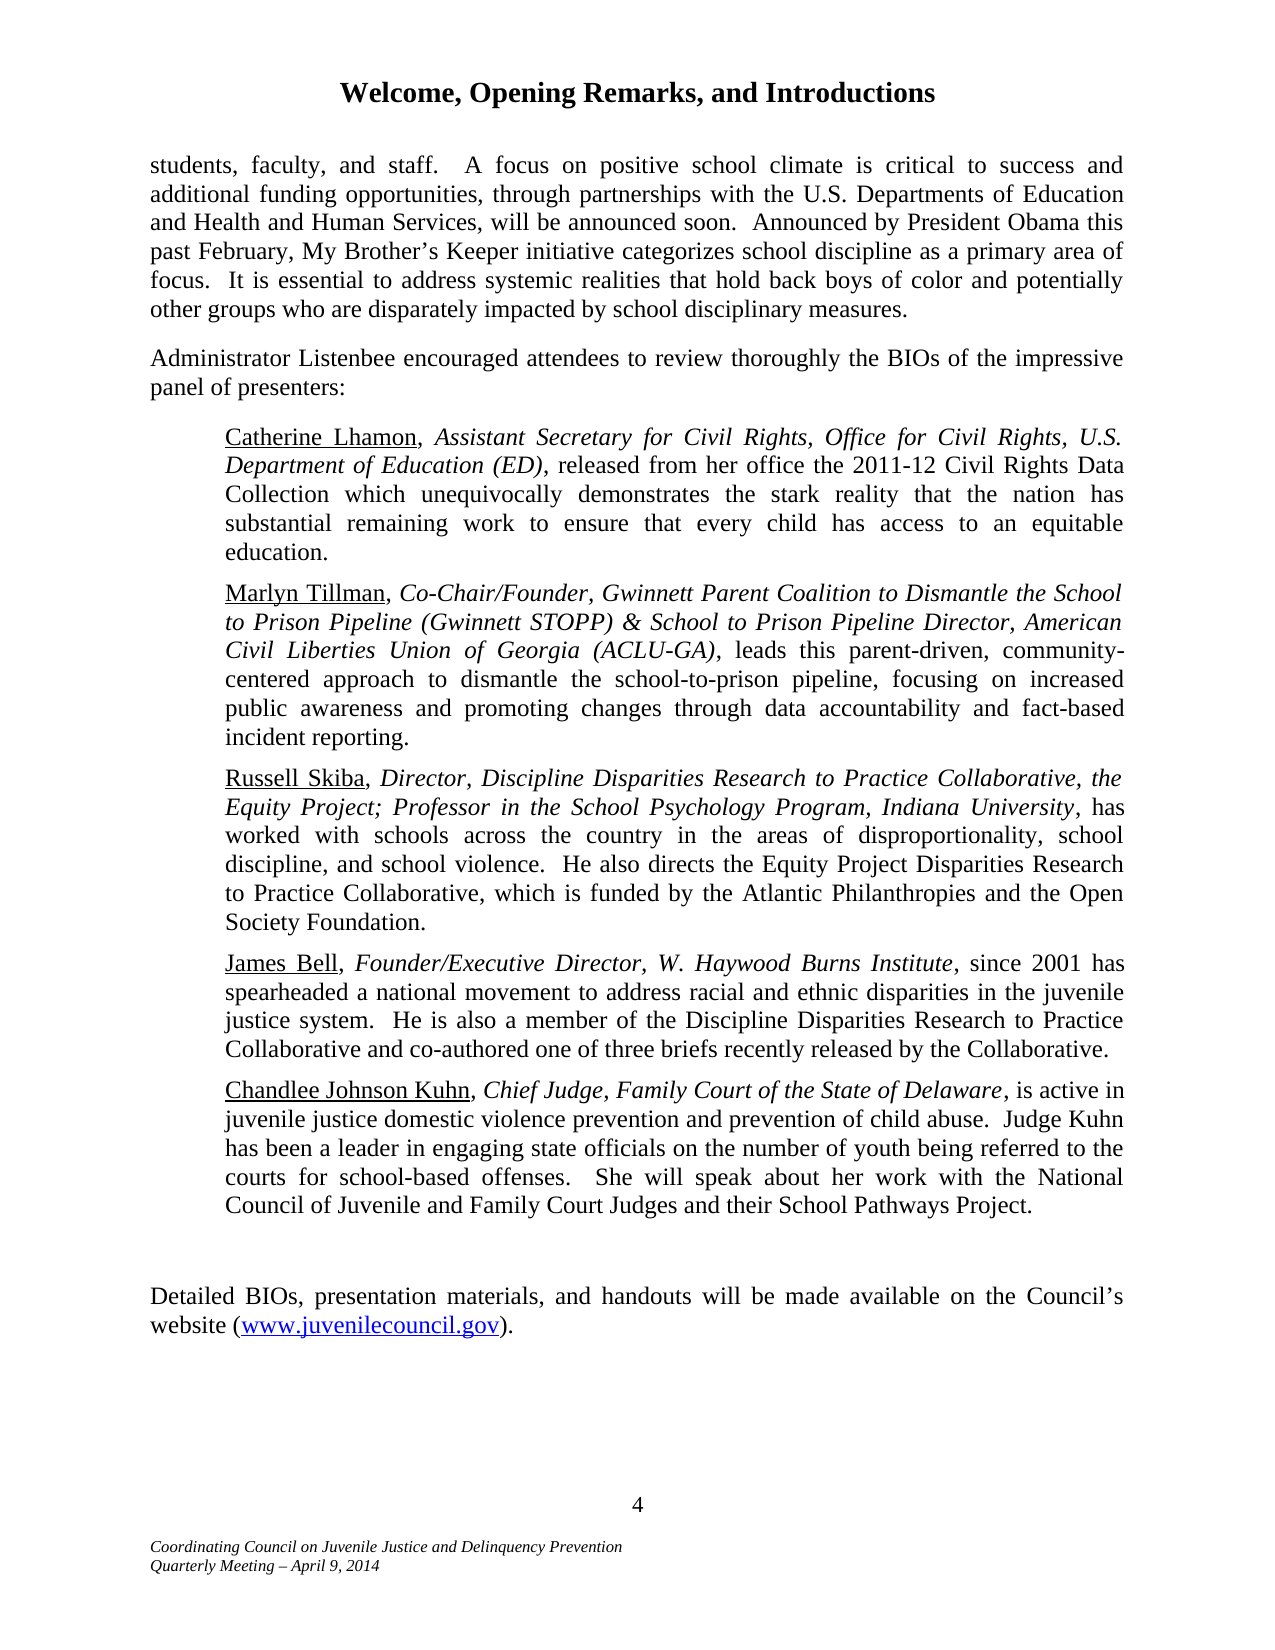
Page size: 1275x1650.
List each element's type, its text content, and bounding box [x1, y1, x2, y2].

text Marlyn Tillman, Co-Chair/Founder, Gwinnett Parent Coalition to Dismantle the School to Prison Pipeline (Gwinnett STOPP) & School to Prison Pipeline Director, American Civil Liberties Union of Georgia (ACLU-GA), leads this parent-driven, community-centered approach to dismantle the school-to-prison pipeline, focusing on increased public awareness and promoting changes through data accountability and fact-based incident reporting. [225, 578, 1125, 750]
text Detailed BIOs, presentation materials, and handouts will be made available on the Council’s website (www.juvenilecouncil.gov). [150, 1281, 1125, 1339]
text Administrator Listenbee encouraged attendees to review thoroughly the BIOs of the impressive panel of presenters: [150, 343, 1125, 401]
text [150, 150, 1125, 322]
text James Bell, Founder/Executive Director, W. Haywood Burns Institute, since 2001 has spearheaded a national movement to address racial and ethnic disparities in the juvenile justice system. He is also a member of the Discipline Disparities Research to Practice Collaborative and co-authored one of three briefs recently released by the Collaborative. [225, 948, 1125, 1063]
text Chandlee Johnson Kuhn, Chief Judge, Family Court of the State of Delaware, is active in juvenile justice domestic violence prevention and prevention of child abuse. Judge Kuhn has been a leader in engaging state officials on the number of youth being referred to the courts for school-based offenses. She will speak about her work with the National Council of Juvenile and Family Court Judges and their School Pathways Project. [225, 1075, 1125, 1219]
text Russell Skiba, Director, Discipline Disparities Research to Practice Collaborative, the Equity Project; Professor in the School Psychology Program, Indiana University, has worked with schools across the country in the areas of disproportionality, school discipline, and school violence. He also directs the Equity Project Disparities Research to Practice Collaborative, which is funded by the Atlantic Philanthropies and the Open Society Foundation. [225, 763, 1125, 935]
text Catherine Lhamon, Assistant Secretary for Civil Rights, Office for Civil Rights, U.S. Department of Education (ED), released from her office the 2011-12 Civil Rights Data Collection which unequivocally demonstrates the stark reality that the nation has substantial remaining work to ensure that every child has access to an equitable education. [225, 422, 1125, 565]
